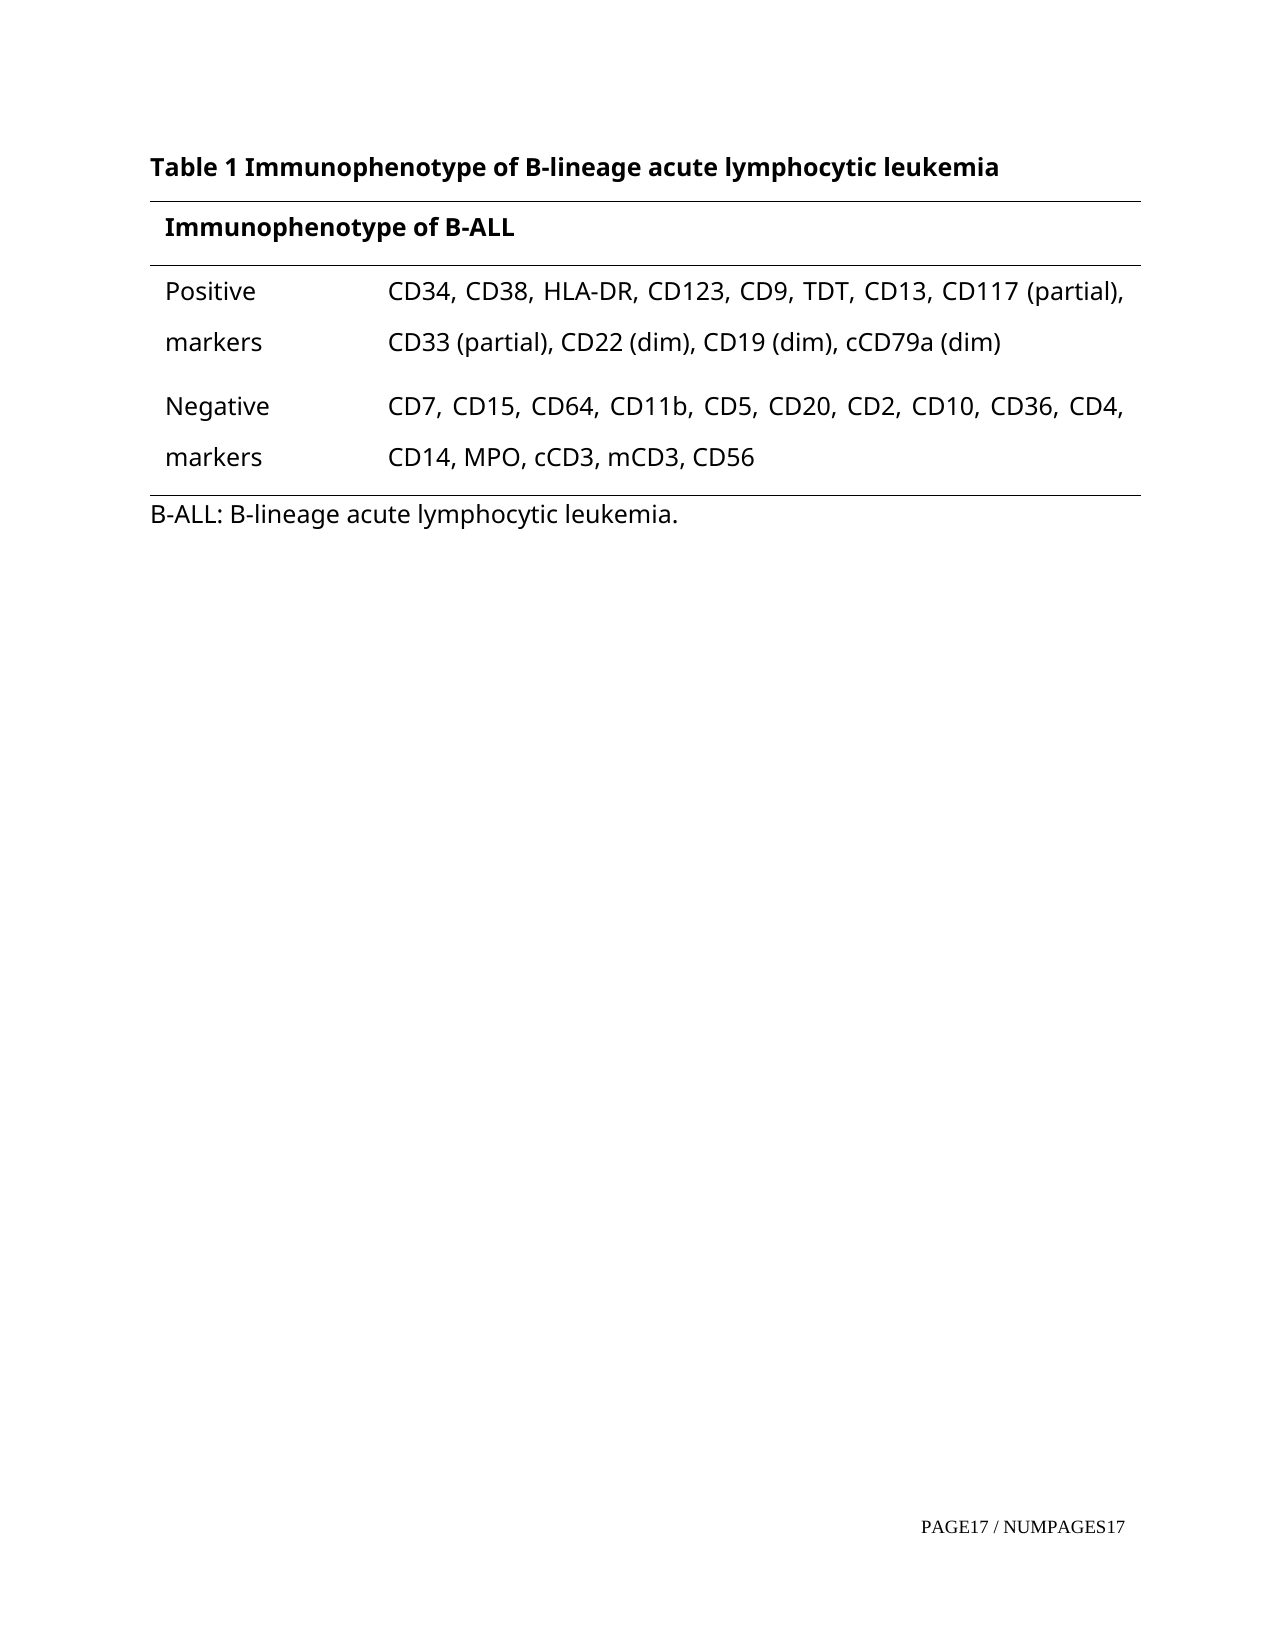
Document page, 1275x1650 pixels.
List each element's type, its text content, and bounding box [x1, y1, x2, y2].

table_cell Negative markers [150, 381, 373, 495]
table_cell Positive markers [150, 266, 373, 381]
text B-ALL: B-lineage acute lymphocytic leukemia. [150, 496, 1125, 530]
table_cell CD34, CD38, HLA-DR, CD123, CD9, TDT, CD13, CD117 (partial), CD33 (partial), CD22 (dim), CD19 (dim), cCD79a (dim) [373, 266, 1141, 381]
text Table 1 Immunophenotype of B-lineage acute lymphocytic leukemia [150, 150, 1125, 184]
table_cell CD7, CD15, CD64, CD11b, CD5, CD20, CD2, CD10, CD36, CD4, CD14, MPO, cCD3, mCD3, CD56 [373, 381, 1141, 495]
table_header Immunophenotype of B-ALL [150, 202, 1141, 265]
